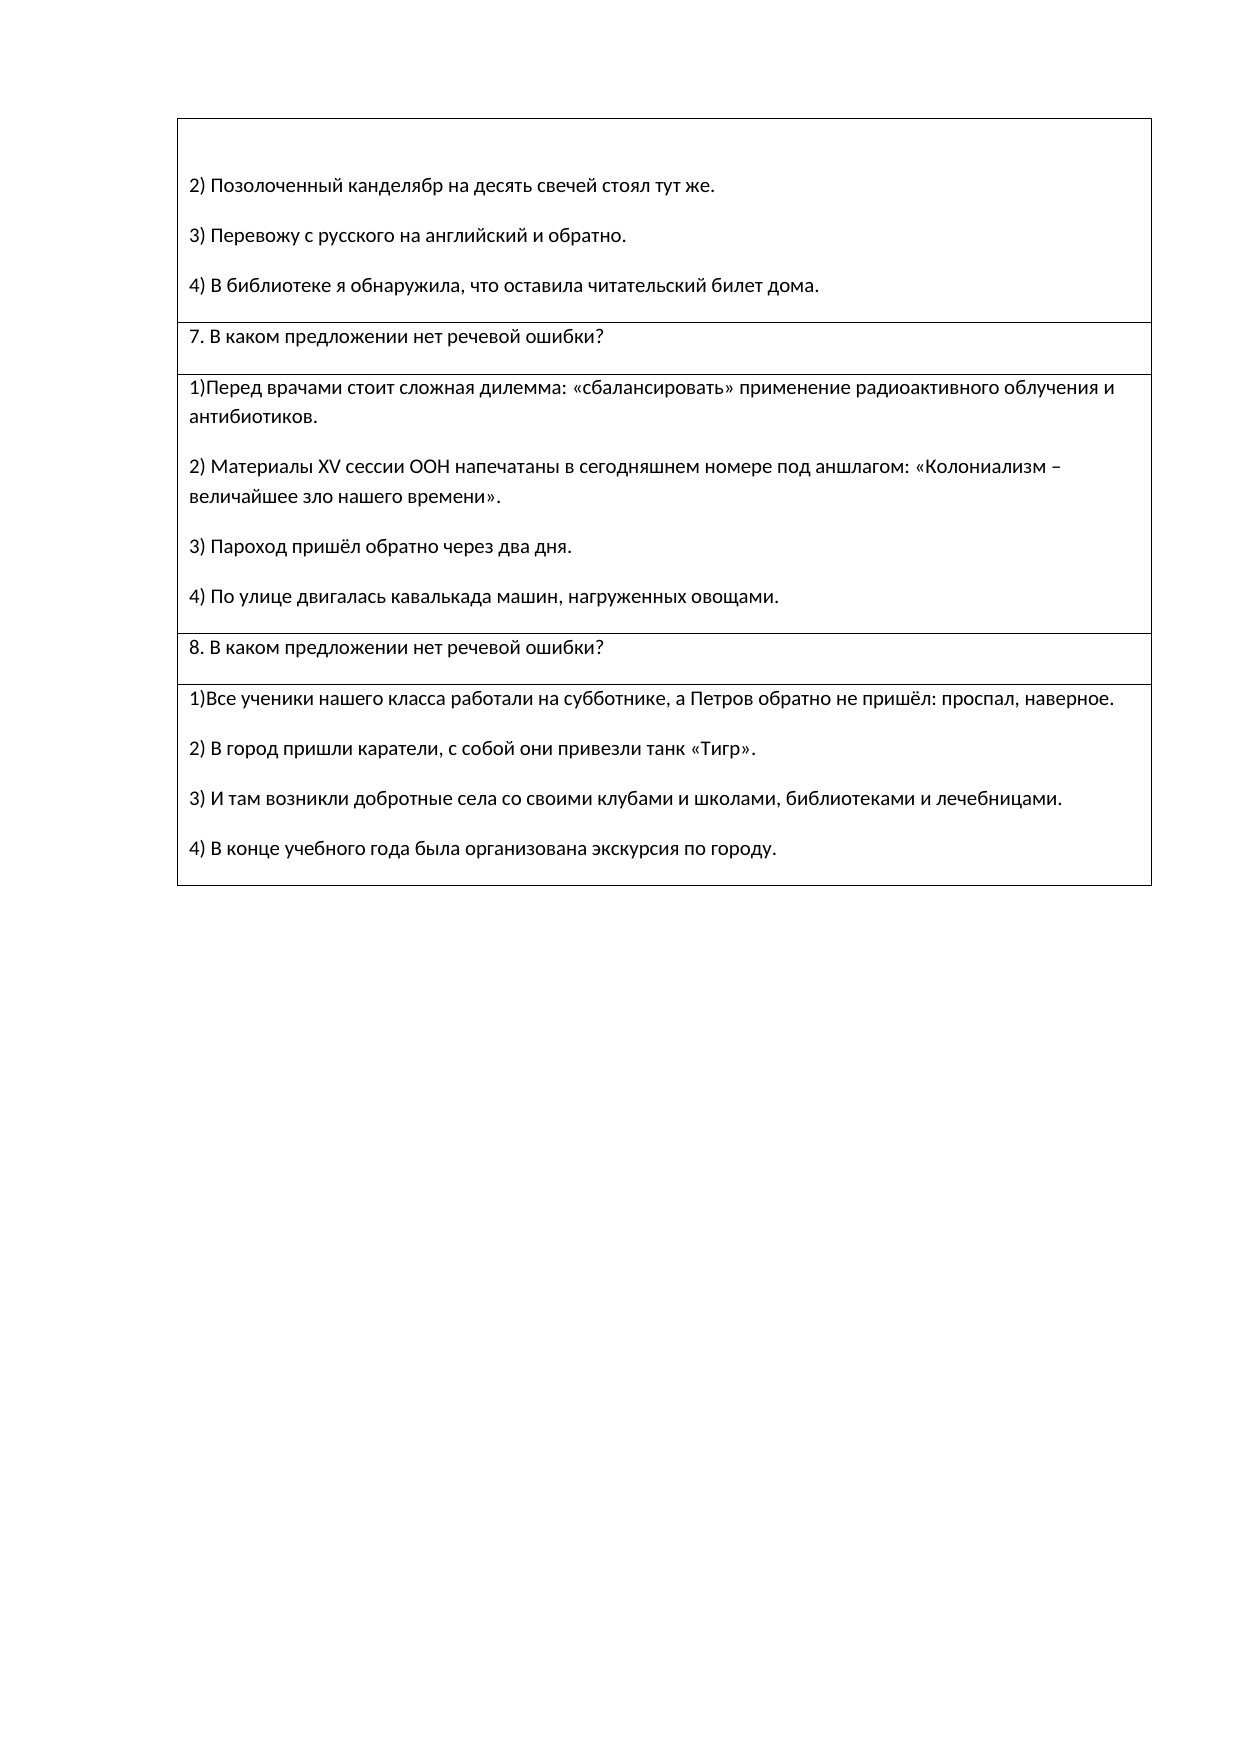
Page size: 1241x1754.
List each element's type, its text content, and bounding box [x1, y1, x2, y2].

table_cell 7. В каком предложении нет речевой ошибки? [178, 323, 1151, 373]
table_cell 1)Все ученики нашего класса работали на субботнике, а Петров обратно не пришёл: проспал, наверное. 2) В город пришли каратели, с собой они привезли танк «Тигр». 3) И там возникли добротные села со своими клубами и школами, библиотеками и лечебницами. 4) В конце учебного года была организована экскурсия по городу. [178, 685, 1151, 885]
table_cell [178, 119, 1151, 322]
table_cell 1)Перед врачами стоит сложная дилемма: «сбалансировать» применение радиоактивного облучения и антибиотиков. 2) Материалы XV сессии ООН напечатаны в сегодняшнем номере под аншлагом: «Колониализм – величайшее зло нашего времени». 3) Пароход пришёл обратно через два дня. 4) По улице двигалась кавалькада машин, нагруженных овощами. [178, 375, 1151, 633]
table_cell 8. В каком предложении нет речевой ошибки? [178, 634, 1151, 684]
